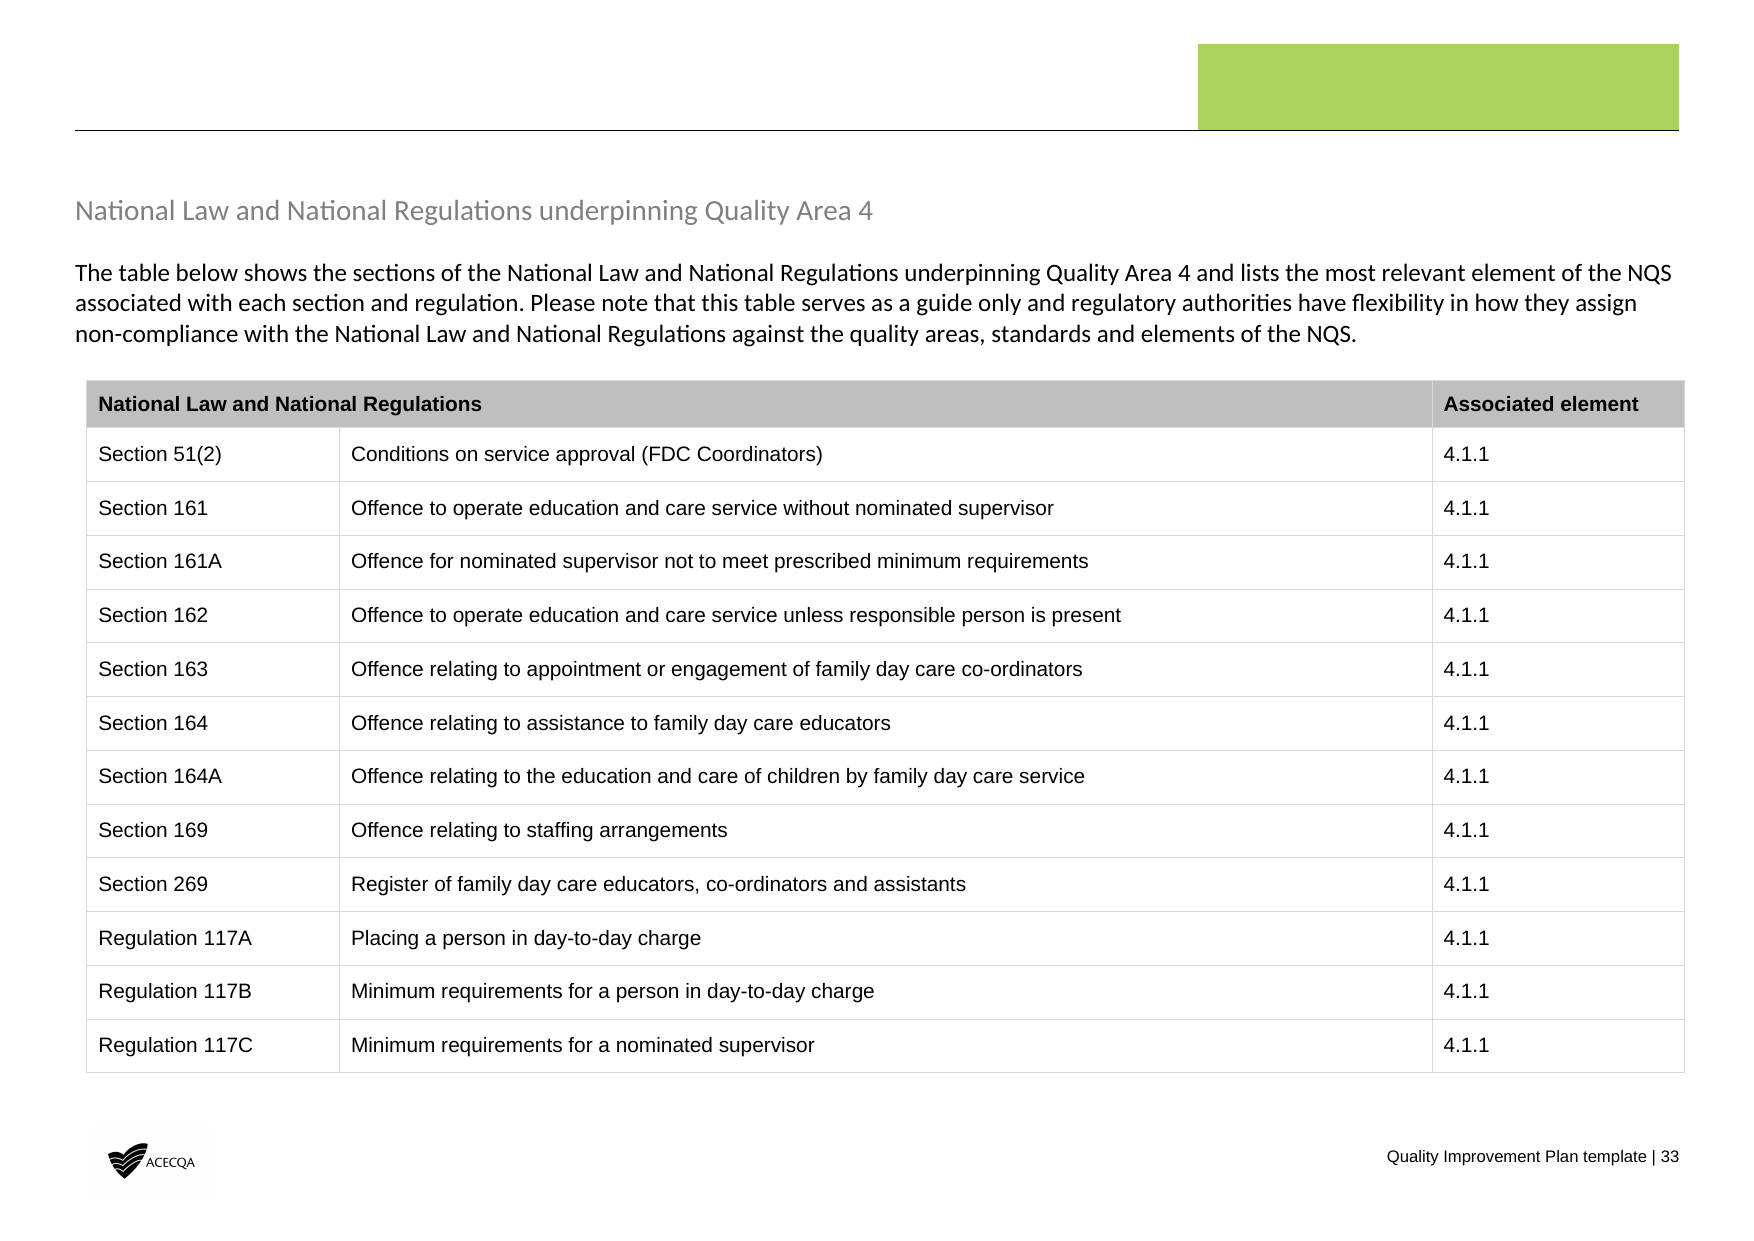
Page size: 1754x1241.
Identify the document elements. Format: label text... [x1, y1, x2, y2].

table_cell 4.1.1 [1433, 428, 1684, 481]
table_cell Offence to operate education and care service without nominated supervisor [340, 482, 1432, 535]
text National Law and National Regulations underpinning Quality Area 4 [75, 192, 1679, 227]
table_cell 4.1.1 [1433, 590, 1684, 642]
table_cell Section 161 [87, 482, 339, 535]
table_cell Section 164A [87, 751, 339, 803]
table_cell Section 163 [87, 643, 339, 696]
table_cell 4.1.1 [1433, 1020, 1684, 1072]
table_cell Regulation 117A [87, 912, 339, 965]
table_cell Conditions on service approval (FDC Coordinators) [340, 428, 1432, 481]
table_cell 4.1.1 [1433, 966, 1684, 1018]
text The table below shows the sections of the National Law and National Regulations underpinning Quality Area 4 and lists the most relevant element of the NQS associated with each section and regulation. Please note that this table serves as a guide only and regulatory authorities have flexibility in how they assign non-compliance with the National Law and National Regulations against the quality areas, standards and elements of the NQS. [75, 257, 1679, 348]
table_cell Offence to operate education and care service unless responsible person is present [340, 590, 1432, 642]
table_header Associated element [1433, 381, 1684, 427]
table_cell Offence relating to assistance to family day care educators [340, 697, 1432, 750]
table_cell 4.1.1 [1433, 697, 1684, 750]
table_cell 4.1.1 [1433, 482, 1684, 535]
table_cell 4.1.1 [1433, 643, 1684, 696]
table_cell Offence relating to appointment or engagement of family day care co-ordinators [340, 643, 1432, 696]
table_header National Law and National Regulations [87, 381, 1432, 427]
table_cell Regulation 117B [87, 966, 339, 1018]
table_cell Minimum requirements for a nominated supervisor [340, 1020, 1432, 1072]
table_cell Section 164 [87, 697, 339, 750]
table_cell Offence relating to staffing arrangements [340, 805, 1432, 857]
picture [91, 1126, 216, 1196]
table_cell Register of family day care educators, co-ordinators and assistants [340, 858, 1432, 911]
table_cell Minimum requirements for a person in day-to-day charge [340, 966, 1432, 1018]
table_cell Offence for nominated supervisor not to meet prescribed minimum requirements [340, 536, 1432, 588]
table_cell Regulation 117C [87, 1020, 339, 1072]
table_cell Placing a person in day-to-day charge [340, 912, 1432, 965]
table_cell Section 51(2) [87, 428, 339, 481]
table_cell 4.1.1 [1433, 751, 1684, 803]
table_cell 4.1.1 [1433, 536, 1684, 588]
table_cell 4.1.1 [1433, 858, 1684, 911]
table_cell 4.1.1 [1433, 912, 1684, 965]
table_cell Offence relating to the education and care of children by family day care service [340, 751, 1432, 803]
table_cell Section 169 [87, 805, 339, 857]
table_cell Section 161A [87, 536, 339, 588]
table_cell Section 269 [87, 858, 339, 911]
table_cell 4.1.1 [1433, 805, 1684, 857]
table_cell Section 162 [87, 590, 339, 642]
